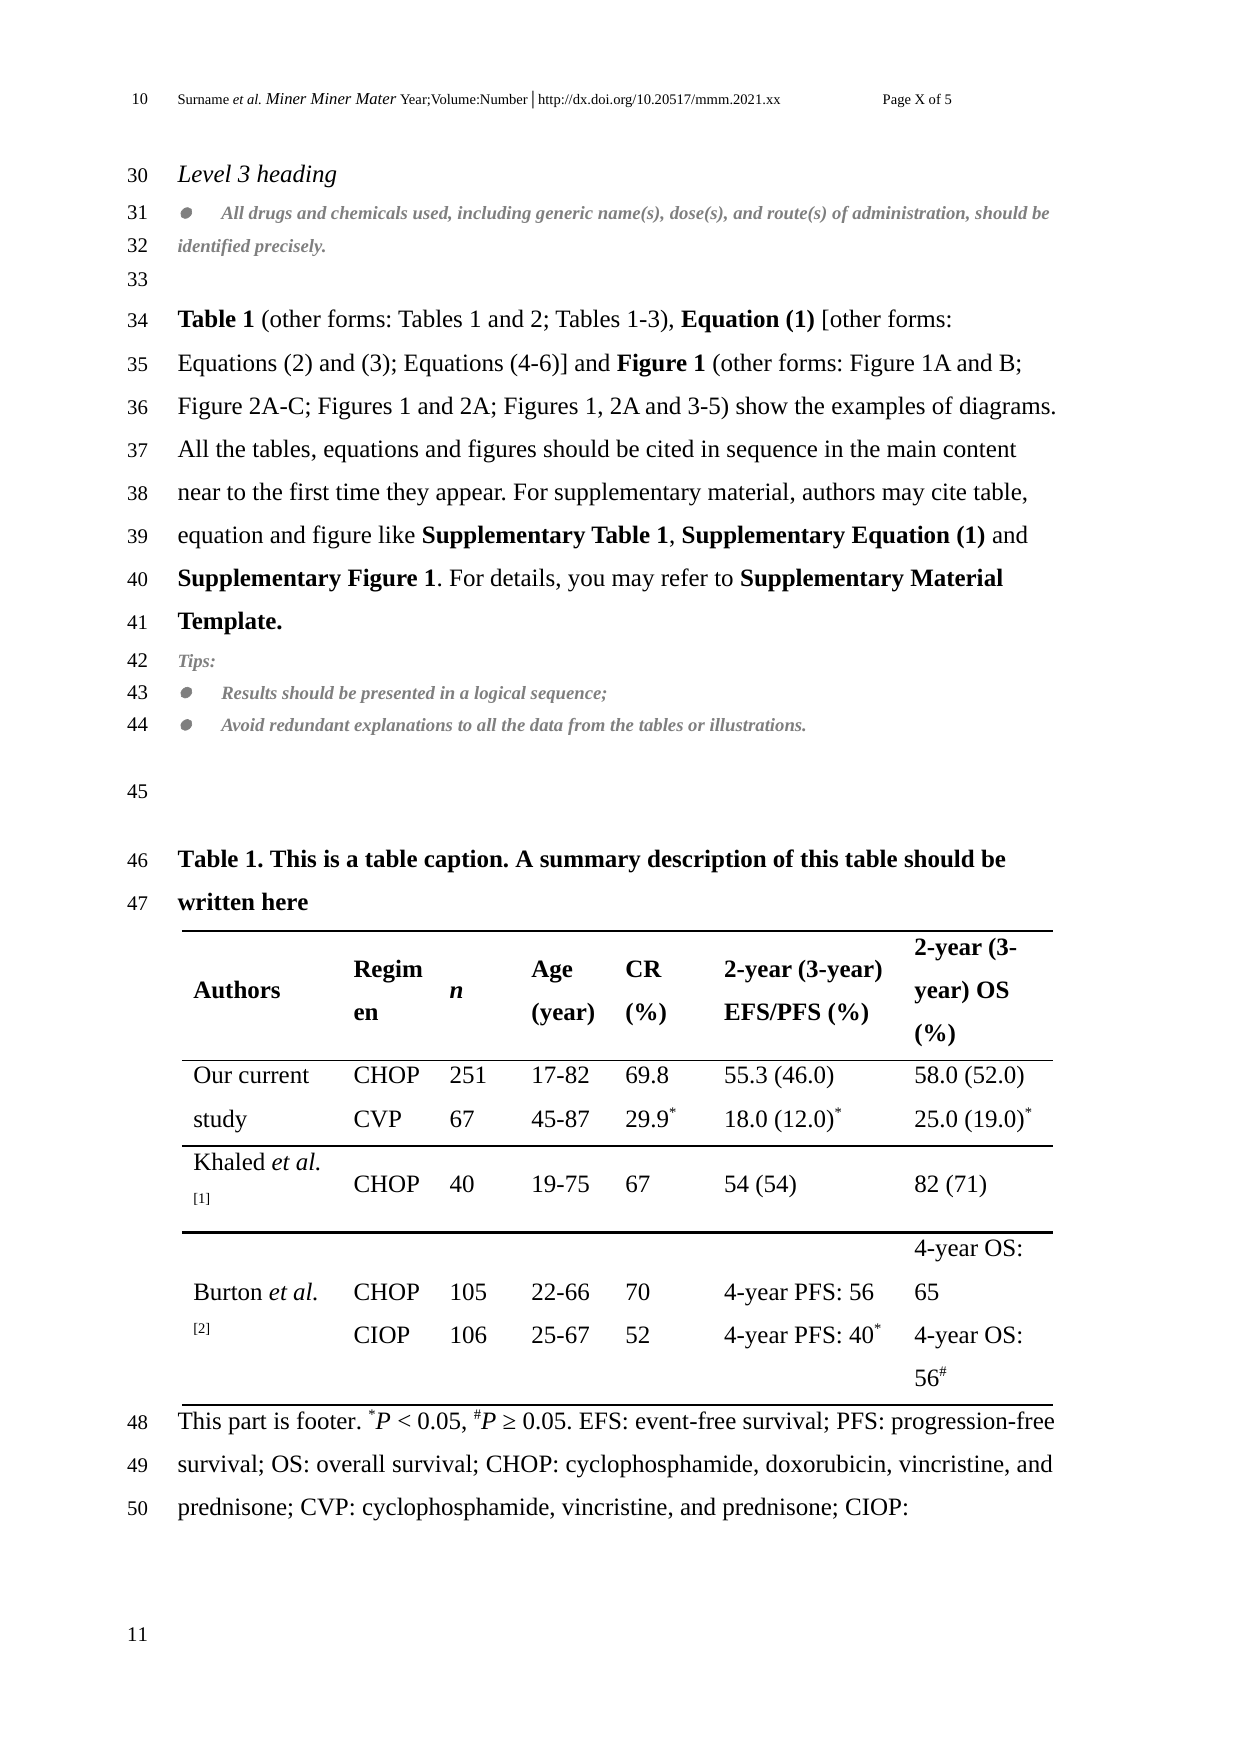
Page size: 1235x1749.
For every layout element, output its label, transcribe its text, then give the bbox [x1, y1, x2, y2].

text Tips: [177, 649, 1057, 671]
table_cell 40 [438, 1147, 520, 1231]
table_header Authors [182, 932, 342, 1059]
table_cell CHOP CIOP [342, 1234, 438, 1404]
text Table 1 (other forms: Tables 1 and 2; Tables 1-3), Equation (1) [other forms: Equations (2) and (3); Equations (4-6)] and Figure 1 (other forms: Figure 1A and B; Figure 2A-C; Figures 1 and 2A; Figures 1, 2A and 3-5) show the examples of diagrams. All the tables, equations and figures should be cited in sequence in the main content near to the first time they appear. For supplementary material, authors may cite table, equation and figure like Supplementary Table 1, Supplementary Equation (1) and Supplementary Figure 1. For details, you may refer to Supplementary Material Template. [177, 304, 1057, 635]
table_header 2-year (3-year) EFS/PFS (%) [713, 932, 903, 1059]
table_cell Our current study [182, 1061, 342, 1145]
table_cell Burton et al.[2] [182, 1234, 342, 1404]
table_cell 69.8 29.9* [614, 1061, 713, 1145]
text Level 3 heading [177, 159, 1057, 188]
table_cell 82 (71) [903, 1147, 1053, 1231]
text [177, 1406, 1057, 1521]
list Results should be presented in a logical sequence; [177, 682, 1057, 703]
table_cell 58.0 (52.0) 25.0 (19.0)* [903, 1061, 1053, 1145]
table_header Age (year) [520, 932, 614, 1059]
table_cell 22-66 25-67 [520, 1234, 614, 1404]
text Table 1. This is a table caption. A summary description of this table should be written here [177, 844, 1057, 916]
table_cell 251 67 [438, 1061, 520, 1145]
table_cell 4-year PFS: 56 4-year PFS: 40* [713, 1234, 903, 1404]
table_cell 17-82 45-87 [520, 1061, 614, 1145]
table_header CR (%) [614, 932, 713, 1059]
table_header n [438, 932, 520, 1059]
table_cell CHOP CVP [342, 1061, 438, 1145]
table_header Regimen [342, 932, 438, 1059]
table_cell 4-year OS: 65 4-year OS: 56# [903, 1234, 1053, 1404]
list All drugs and chemicals used, including generic name(s), dose(s), and route(s) of administration, should be identified precisely. [177, 202, 1057, 256]
table_cell 105 106 [438, 1234, 520, 1404]
table_cell Khaled et al.[1] [182, 1147, 342, 1231]
list Avoid redundant explanations to all the data from the tables or illustrations. [177, 714, 1057, 736]
table_cell 70 52 [614, 1234, 713, 1404]
table_header 2-year (3-year) OS (%) [903, 932, 1053, 1059]
table_cell 54 (54) [713, 1147, 903, 1231]
table_cell CHOP [342, 1147, 438, 1231]
table_cell 19-75 [520, 1147, 614, 1231]
table_cell 55.3 (46.0) 18.0 (12.0)* [713, 1061, 903, 1145]
table_cell 67 [614, 1147, 713, 1231]
